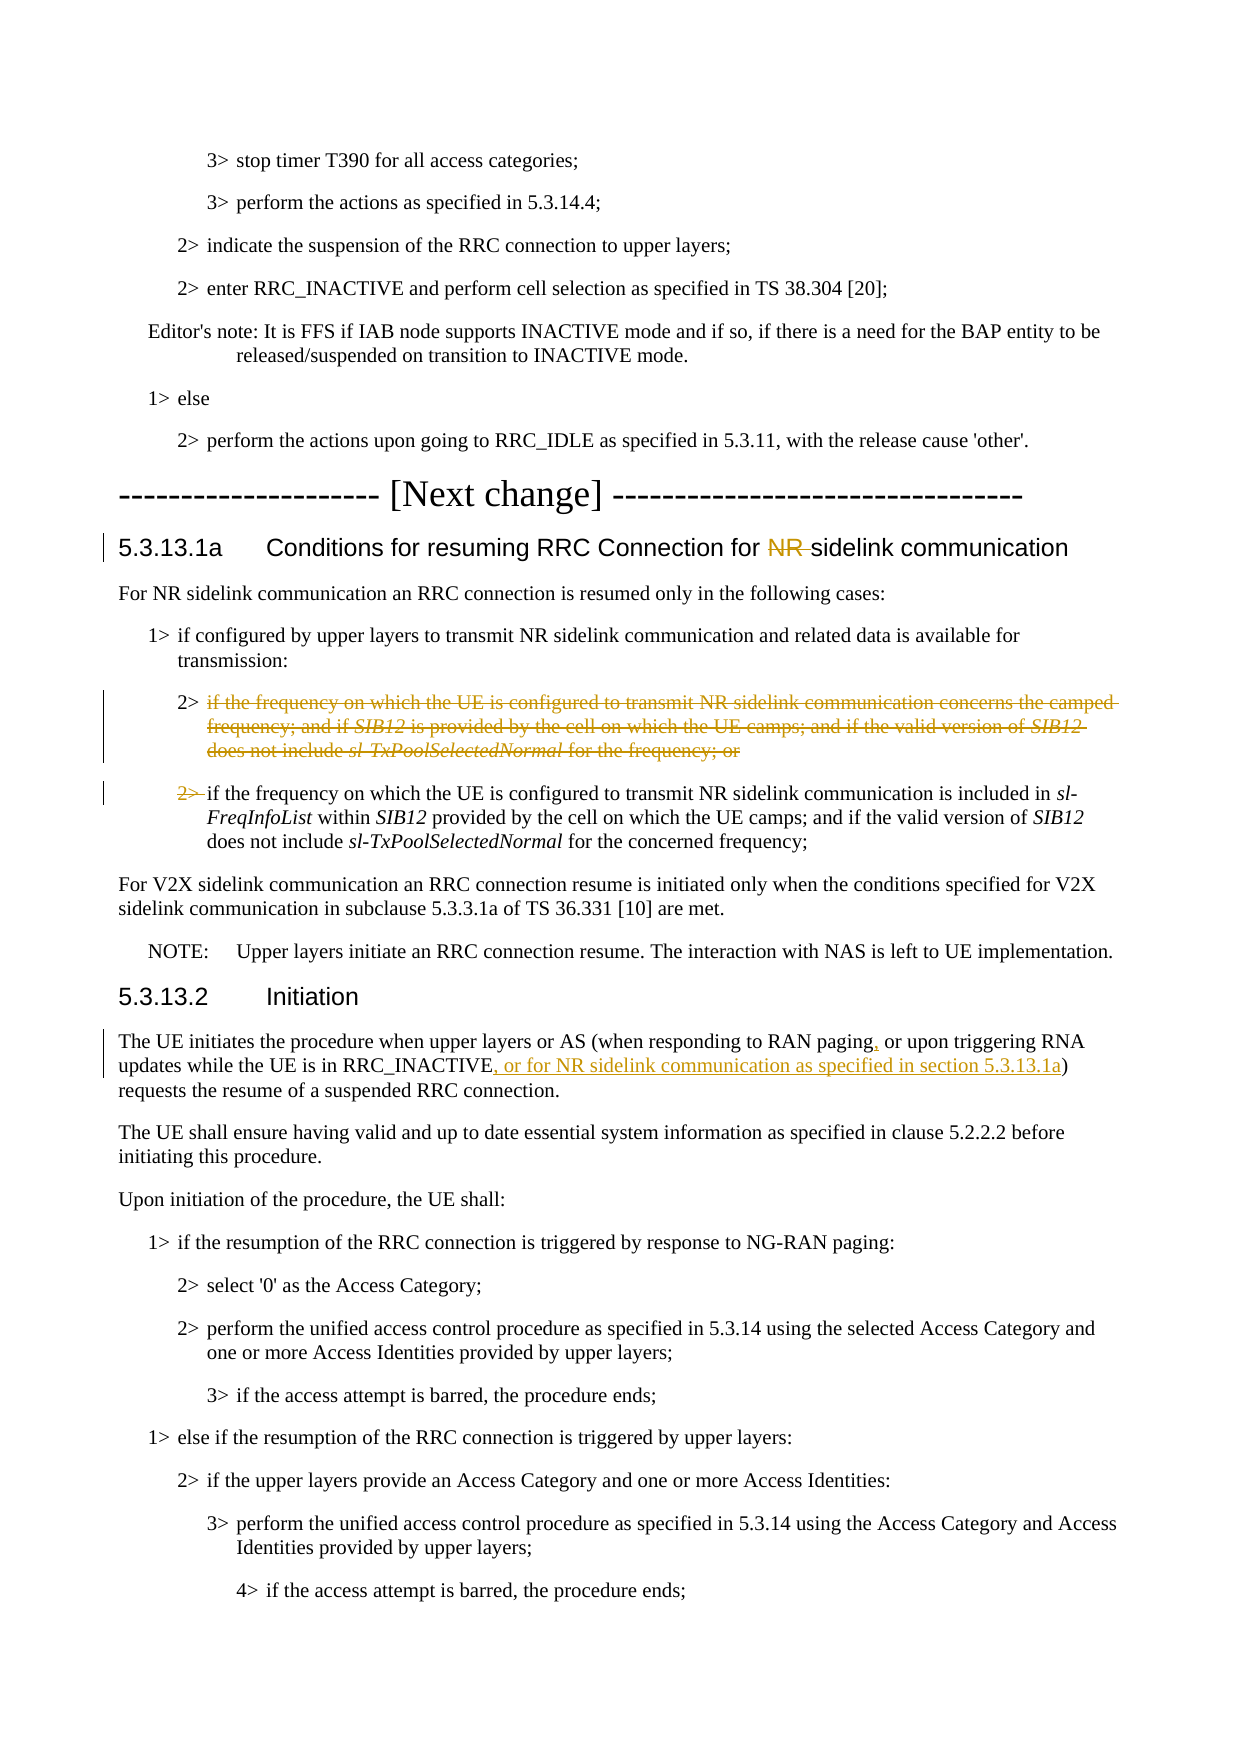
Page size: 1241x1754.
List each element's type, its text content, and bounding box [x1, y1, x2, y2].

text 1> else [148, 386, 1122, 410]
text 1> if the resumption of the RRC connection is triggered by response to NG-RAN paging: [148, 1230, 1122, 1254]
text 2> enter RRC_INACTIVE and perform cell selection as specified in TS 38.304 [20]; [177, 276, 1122, 300]
text 3> if the access attempt is barred, the procedure ends; [207, 1382, 1122, 1407]
text --------------------- [Next change] --------------------------------- [118, 471, 1122, 514]
text For NR sidelink communication an RRC connection is resumed only in the following cases: [118, 581, 1122, 605]
text For V2X sidelink communication an RRC connection resume is initiated only when the conditions specified for V2X sidelink communication in subclause 5.3.3.1a of TS 36.331 [10] are met. [118, 872, 1122, 920]
text 1> if configured by upper layers to transmit NR sidelink communication and related data is available for transmission: [148, 623, 1122, 672]
text The UE shall ensure having valid and up to date essential system information as specified in clause 5.2.2.2 before initiating this procedure. [118, 1120, 1122, 1168]
text 5.3.13.1a Conditions for resuming RRC Connection for sidelink communication [118, 533, 1122, 562]
text 2> if the upper layers provide an Access Category and one or more Access Identities: [177, 1468, 1122, 1492]
text Upon initiation of the procedure, the UE shall: [118, 1187, 1122, 1211]
text 2> perform the actions upon going to RRC_IDLE as specified in 5.3.11, with the release cause 'other'. [177, 428, 1122, 452]
text 3> perform the actions as specified in 5.3.14.4; [207, 190, 1122, 214]
text 2> indicate the suspension of the RRC connection to upper layers; [177, 233, 1122, 257]
text 2> [177, 690, 1122, 762]
text The UE initiates the procedure when upper layers or AS (when responding to RAN paging or upon triggering RNA updates while the UE is in RRC_INACTIVE) requests the resume of a suspended RRC connection. [118, 1029, 1122, 1102]
text 2> select '0' as the Access Category; [177, 1273, 1122, 1297]
text if the frequency on which the UE is configured to transmit NR sidelink communication is included in sl-FreqInfoList within SIB12 provided by the cell on which the UE camps; and if the valid version of SIB12 does not include sl-TxPoolSelectedNormal for the concerned frequency; [177, 781, 1122, 853]
text Editor's note: It is FFS if IAB node supports INACTIVE mode and if so, if there is a need for the BAP entity to be released/suspended on transition to INACTIVE mode. [148, 319, 1122, 367]
text 5.3.13.2 Initiation [118, 982, 1122, 1011]
text 3> stop timer T390 for all access categories; [207, 147, 1122, 172]
text 4> if the access attempt is barred, the procedure ends; [236, 1578, 1122, 1602]
text 2> perform the unified access control procedure as specified in 5.3.14 using the selected Access Category and one or more Access Identities provided by upper layers; [177, 1316, 1122, 1364]
text NOTE: Upper layers initiate an RRC connection resume. The interaction with NAS is left to UE implementation. [148, 939, 1122, 963]
text 1> else if the resumption of the RRC connection is triggered by upper layers: [148, 1425, 1122, 1449]
text 3> perform the unified access control procedure as specified in 5.3.14 using the Access Category and Access Identities provided by upper layers; [207, 1511, 1122, 1559]
